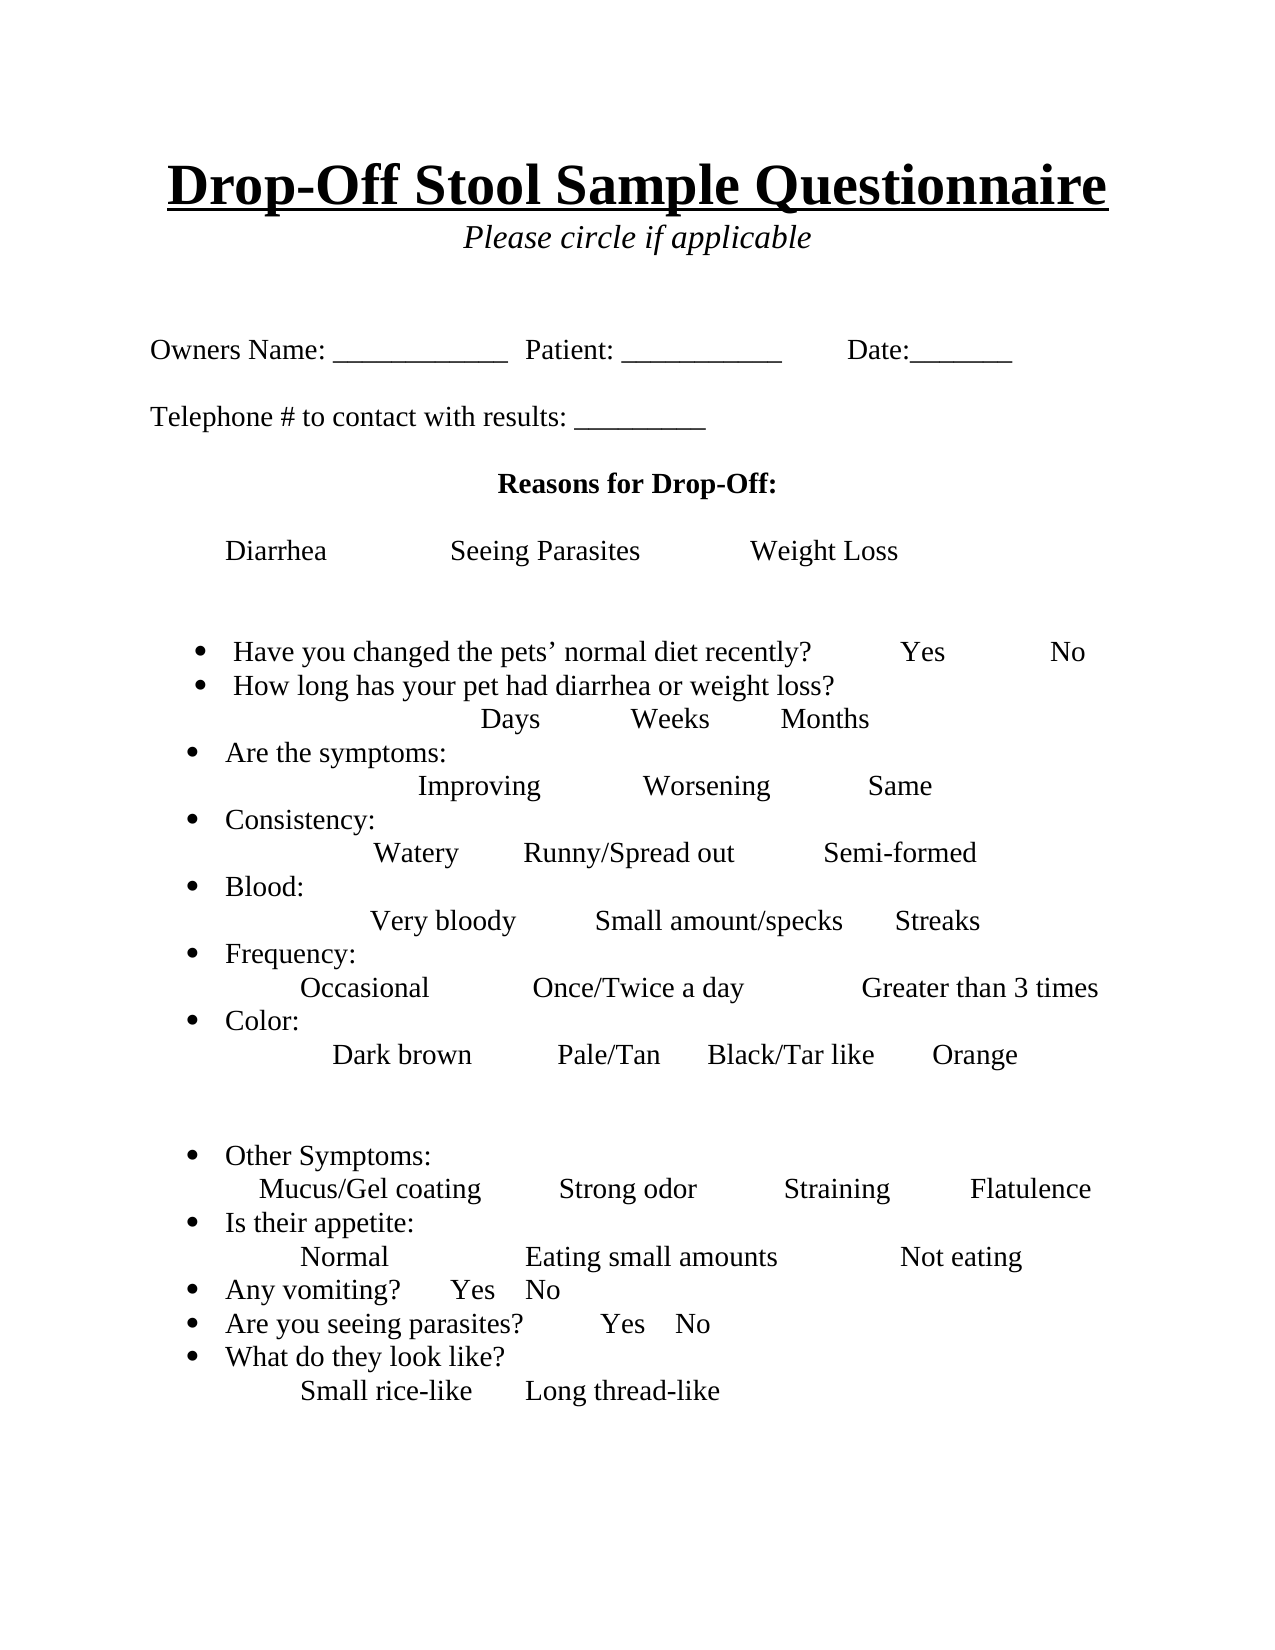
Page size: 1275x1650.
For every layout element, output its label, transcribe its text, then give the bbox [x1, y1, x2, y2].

list Very bloody Small amount/specks Streaks [225, 903, 1125, 936]
list Watery Runny/Spread out Semi-formed [225, 836, 1125, 869]
list Blood: [187, 869, 1125, 903]
list Improving Worsening Same [225, 768, 1125, 802]
list Consistency: [187, 802, 1125, 836]
text Reasons for Drop-Off: [150, 466, 1125, 500]
list Are you seeing parasites? Yes No [187, 1306, 1125, 1339]
text Drop-Off Stool Sample Questionnaire [150, 150, 1125, 217]
list Any vomiting? Yes No [187, 1272, 1125, 1306]
list Color: [187, 1003, 1125, 1037]
list What do they look like? [187, 1339, 1125, 1373]
text Telephone # to contact with results: _________ [150, 399, 1125, 433]
list Days Weeks Months [225, 701, 1125, 735]
list Dark brown Pale/Tan Black/Tar like Orange [225, 1037, 1125, 1071]
text Owners Name: ____________ Patient: ___________ Date:_______ [150, 332, 1125, 366]
list Are the symptoms: [187, 735, 1125, 768]
list Occasional Once/Twice a day Greater than 3 times [225, 970, 1125, 1003]
list Is their appetite: [187, 1205, 1125, 1239]
list Mucus/Gel coating Strong odor Straining Flatulence [225, 1171, 1125, 1205]
text Diarrhea Seeing Parasites Weight Loss [150, 533, 1125, 567]
list Have you changed the pets’ normal diet recently? Yes No [195, 634, 1125, 668]
list Frequency: [187, 936, 1125, 970]
text Please circle if applicable [150, 217, 1125, 255]
list Normal Eating small amounts Not eating [225, 1239, 1125, 1272]
list Other Symptoms: [187, 1138, 1125, 1171]
list Small rice-like Long thread-like [225, 1373, 1125, 1407]
list How long has your pet had diarrhea or weight loss? [195, 668, 1125, 701]
